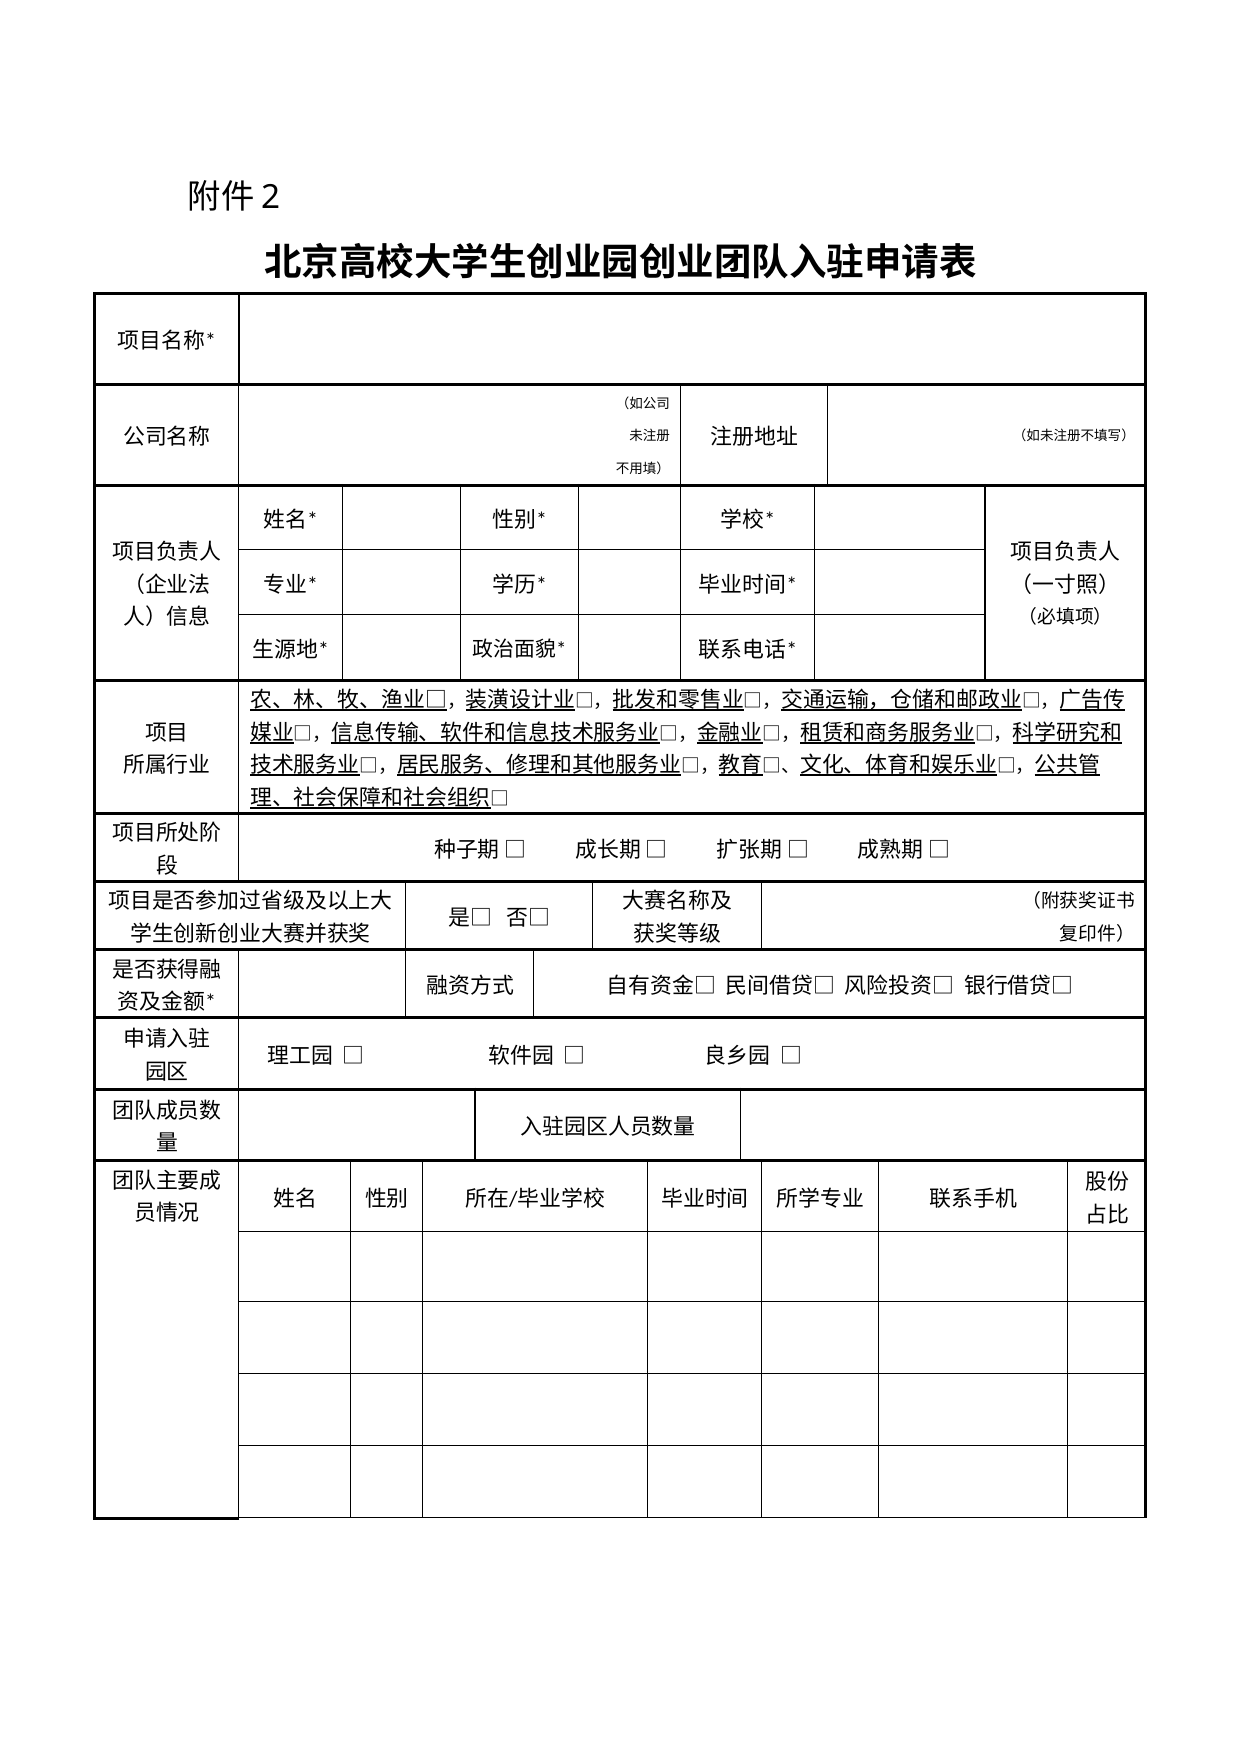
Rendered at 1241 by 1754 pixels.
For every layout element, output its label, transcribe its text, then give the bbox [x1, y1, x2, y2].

table_cell 性别 [351, 1162, 422, 1231]
table_cell 毕业时间* [681, 550, 814, 614]
table_cell 姓名 [239, 1162, 350, 1231]
table_cell [648, 1374, 761, 1445]
table_cell [762, 1232, 878, 1301]
table_cell [815, 615, 984, 679]
table_cell 大赛名称及 获奖等级 [593, 883, 761, 948]
table_cell [239, 1232, 350, 1301]
table_cell 申请入驻 园区 [96, 1019, 238, 1088]
table_cell 专业* [239, 550, 342, 614]
table_cell [879, 1374, 1067, 1445]
table_cell [423, 1302, 647, 1373]
table_header [240, 295, 1144, 383]
text 附件2 [187, 162, 1053, 227]
table_cell [579, 487, 680, 549]
table_cell [351, 1446, 422, 1517]
table_cell [815, 487, 984, 549]
table_cell 项目 所属行业 [96, 682, 238, 812]
table_cell [343, 615, 460, 679]
table_cell 学校* [681, 487, 814, 549]
table_cell （附获奖证书 复印件） [762, 883, 1144, 948]
table_cell 农、林、牧、渔业□，装潢设计业□，批发和零售业□，交通运输，仓储和邮政业□，广告传媒业□，信息传输、软件和信息技术服务业□，金融业□，租赁和商务服务业□，科学研究和技术服务业□，居民服务、修理和其他服务业□，教育□、文化、体育和娱乐业□，公共管理、社会保障和社会组织□ [239, 682, 1144, 812]
table_cell [1068, 1232, 1144, 1301]
table_cell 种子期 □ 成长期 □ 扩张期 □ 成熟期 □ [239, 815, 1144, 880]
table_cell [1068, 1446, 1144, 1517]
table_cell [762, 1302, 878, 1373]
table_cell [343, 550, 460, 614]
table_cell 政治面貌* [461, 615, 578, 679]
table_cell [648, 1232, 761, 1301]
table_cell 所学专业 [762, 1162, 878, 1231]
table_cell [239, 1374, 350, 1445]
table_cell [239, 1091, 474, 1159]
table_cell 毕业时间 [648, 1162, 761, 1231]
table_cell [423, 1232, 647, 1301]
table_cell 性别* [461, 487, 578, 549]
table_cell 所在/毕业学校 [423, 1162, 647, 1231]
text 北京高校大学生创业园创业团队入驻申请表 [187, 227, 1053, 292]
table_cell [239, 1446, 350, 1517]
table_cell [579, 615, 680, 679]
table_cell [648, 1446, 761, 1517]
table_cell （如公司 未注册 不用填） [239, 386, 680, 484]
table_cell （如未注册不填写） [828, 386, 1144, 484]
table_cell [351, 1232, 422, 1301]
table_cell [762, 1446, 878, 1517]
table_cell 团队成员数量 [96, 1091, 238, 1159]
table_cell [239, 1302, 350, 1373]
table_cell [1068, 1302, 1144, 1373]
table_cell [648, 1302, 761, 1373]
table_cell 理工园 □ 软件园 □ 良乡园 □ [239, 1019, 1144, 1088]
table_cell 学历* [461, 550, 578, 614]
table_cell 项目负责人 （企业法人）信息 [96, 487, 238, 679]
table_cell [423, 1446, 647, 1517]
table_cell 联系电话* [681, 615, 814, 679]
table_cell [1068, 1374, 1144, 1445]
table_header 项目名称* [96, 295, 238, 383]
table_cell [239, 951, 405, 1016]
table_cell 生源地* [239, 615, 342, 679]
table_cell 是否获得融资及金额* [96, 951, 238, 1016]
table_cell [741, 1091, 1144, 1159]
table_cell 注册地址 [681, 386, 827, 484]
table_cell 联系手机 [879, 1162, 1067, 1231]
table_cell [579, 550, 680, 614]
table_cell [351, 1374, 422, 1445]
table_cell [423, 1374, 647, 1445]
table_cell 入驻园区人员数量 [476, 1091, 740, 1159]
table_cell 是□ 否□ [406, 883, 592, 948]
table_cell 自有资金□ 民间借贷□ 风险投资□ 银行借贷□ [534, 951, 1144, 1016]
table_cell 公司名称 [96, 386, 238, 484]
table_cell [879, 1446, 1067, 1517]
table_cell [343, 487, 460, 549]
table_cell 姓名* [239, 487, 342, 549]
table_cell [879, 1232, 1067, 1301]
table_cell 项目是否参加过省级及以上大学生创新创业大赛并获奖 [96, 883, 405, 948]
table_cell 股份占比 [1068, 1162, 1144, 1231]
table_cell [762, 1374, 878, 1445]
table_cell 融资方式 [406, 951, 533, 1016]
table_cell [815, 550, 984, 614]
table_cell 项目所处阶段 [96, 815, 238, 880]
table_cell [351, 1302, 422, 1373]
table_cell 项目负责人 （一寸照） （必填项） [986, 487, 1144, 679]
table_cell 团队主要成员情况 [96, 1162, 238, 1517]
table_cell [879, 1302, 1067, 1373]
